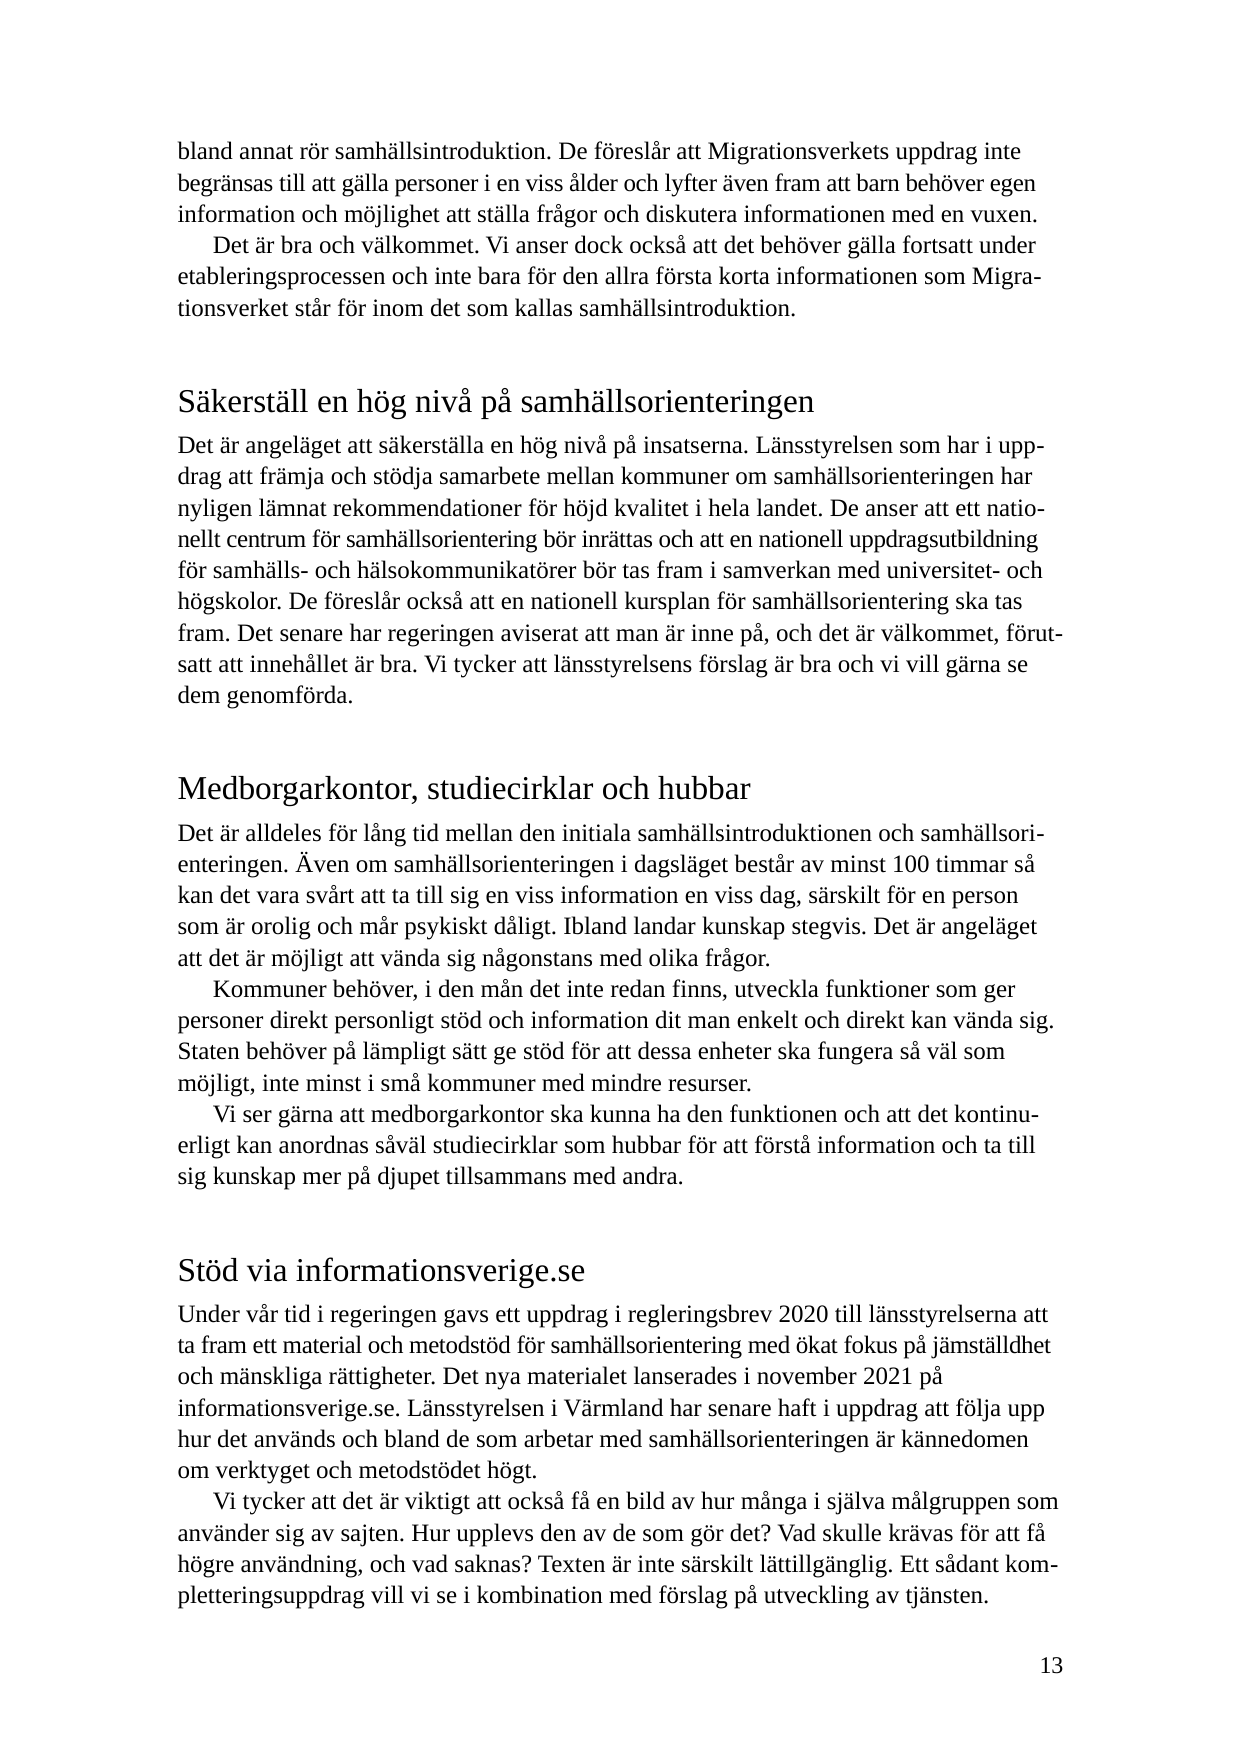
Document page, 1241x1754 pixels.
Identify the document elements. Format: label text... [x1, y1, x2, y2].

subtitle Säkerställ en hög nivå på samhällsorienteringen [177, 384, 1063, 419]
text Kommuner behöver, i den mån det inte redan finns, utveckla funktioner som ger personer direkt personligt stöd och information dit man enkelt och direkt kan vända sig. Staten behöver på lämpligt sätt ge stöd för att dessa enheter ska fungera så väl som möjligt, inte minst i små kommuner med mindre resurser. [177, 971, 1063, 1096]
text Under vår tid i regeringen gavs ett uppdrag i regleringsbrev 2020 till länsstyrelserna att ta fram ett material och metodstöd för samhällsorientering med ökat fokus på jämställdhet och mänskliga rättigheter. Det nya materialet lanserades i november 2021 på informationsverige.se. Länsstyrelsen i Värmland har senare haft i uppdrag att följa upp hur det används och bland de som arbetar med samhällsorienteringen är kännedomen om verktyget och metodstödet högt. [177, 1296, 1063, 1484]
subtitle Medborgarkontor, studiecirklar och hubbar [177, 771, 1063, 807]
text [177, 134, 1063, 228]
text Det är angeläget att säkerställa en hög nivå på insatserna. Länsstyrelsen som har i uppdrag att främja och stödja samarbete mellan kommuner om samhällsorienteringen har nyligen lämnat rekommendationer för höjd kvalitet i hela landet. De anser att ett nationellt centrum för samhällsorientering bör inrättas och att en nationell uppdragsutbildning för samhälls- och hälsokommunikatörer bör tas fram i samverkan med universitet- och högskolor. De föreslår också att en nationell kursplan för samhällsorientering ska tas fram. Det senare har regeringen aviserat att man är inne på, och det är välkommet, förutsatt att innehållet är bra. Vi tycker att länsstyrelsens förslag är bra och vi vill gärna se dem genomförda. [177, 428, 1063, 709]
text Vi ser gärna att medborgarkontor ska kunna ha den funktionen och att det kontinuerligt kan anordnas såväl studiecirklar som hubbar för att förstå information och ta till sig kunskap mer på djupet tillsammans med andra. [177, 1096, 1063, 1190]
text Vi tycker att det är viktigt att också få en bild av hur många i själva målgruppen som använder sig av sajten. Hur upplevs den av de som gör det? Vad skulle krävas för att få högre användning, och vad saknas? Texten är inte särskilt lättillgänglig. Ett sådant kompletteringsuppdrag vill vi se i kombination med förslag på utveckling av tjänsten. [177, 1484, 1063, 1609]
subtitle Stöd via informationsverige.se [177, 1253, 1063, 1288]
text Det är bra och välkommet. Vi anser dock också att det behöver gälla fortsatt under etableringsprocessen och inte bara för den allra första korta informationen som Migrationsverket står för inom det som kallas samhällsintroduktion. [177, 228, 1063, 321]
text Det är alldeles för lång tid mellan den initiala samhällsintroduktionen och samhällsorienteringen. Även om samhällsorienteringen i dagsläget består av minst 100 timmar så kan det vara svårt att ta till sig en viss information en viss dag, särskilt för en person som är orolig och mår psykiskt dåligt. Ibland landar kunskap stegvis. Det är angeläget att det är möjligt att vända sig någonstans med olika frågor. [177, 815, 1063, 971]
